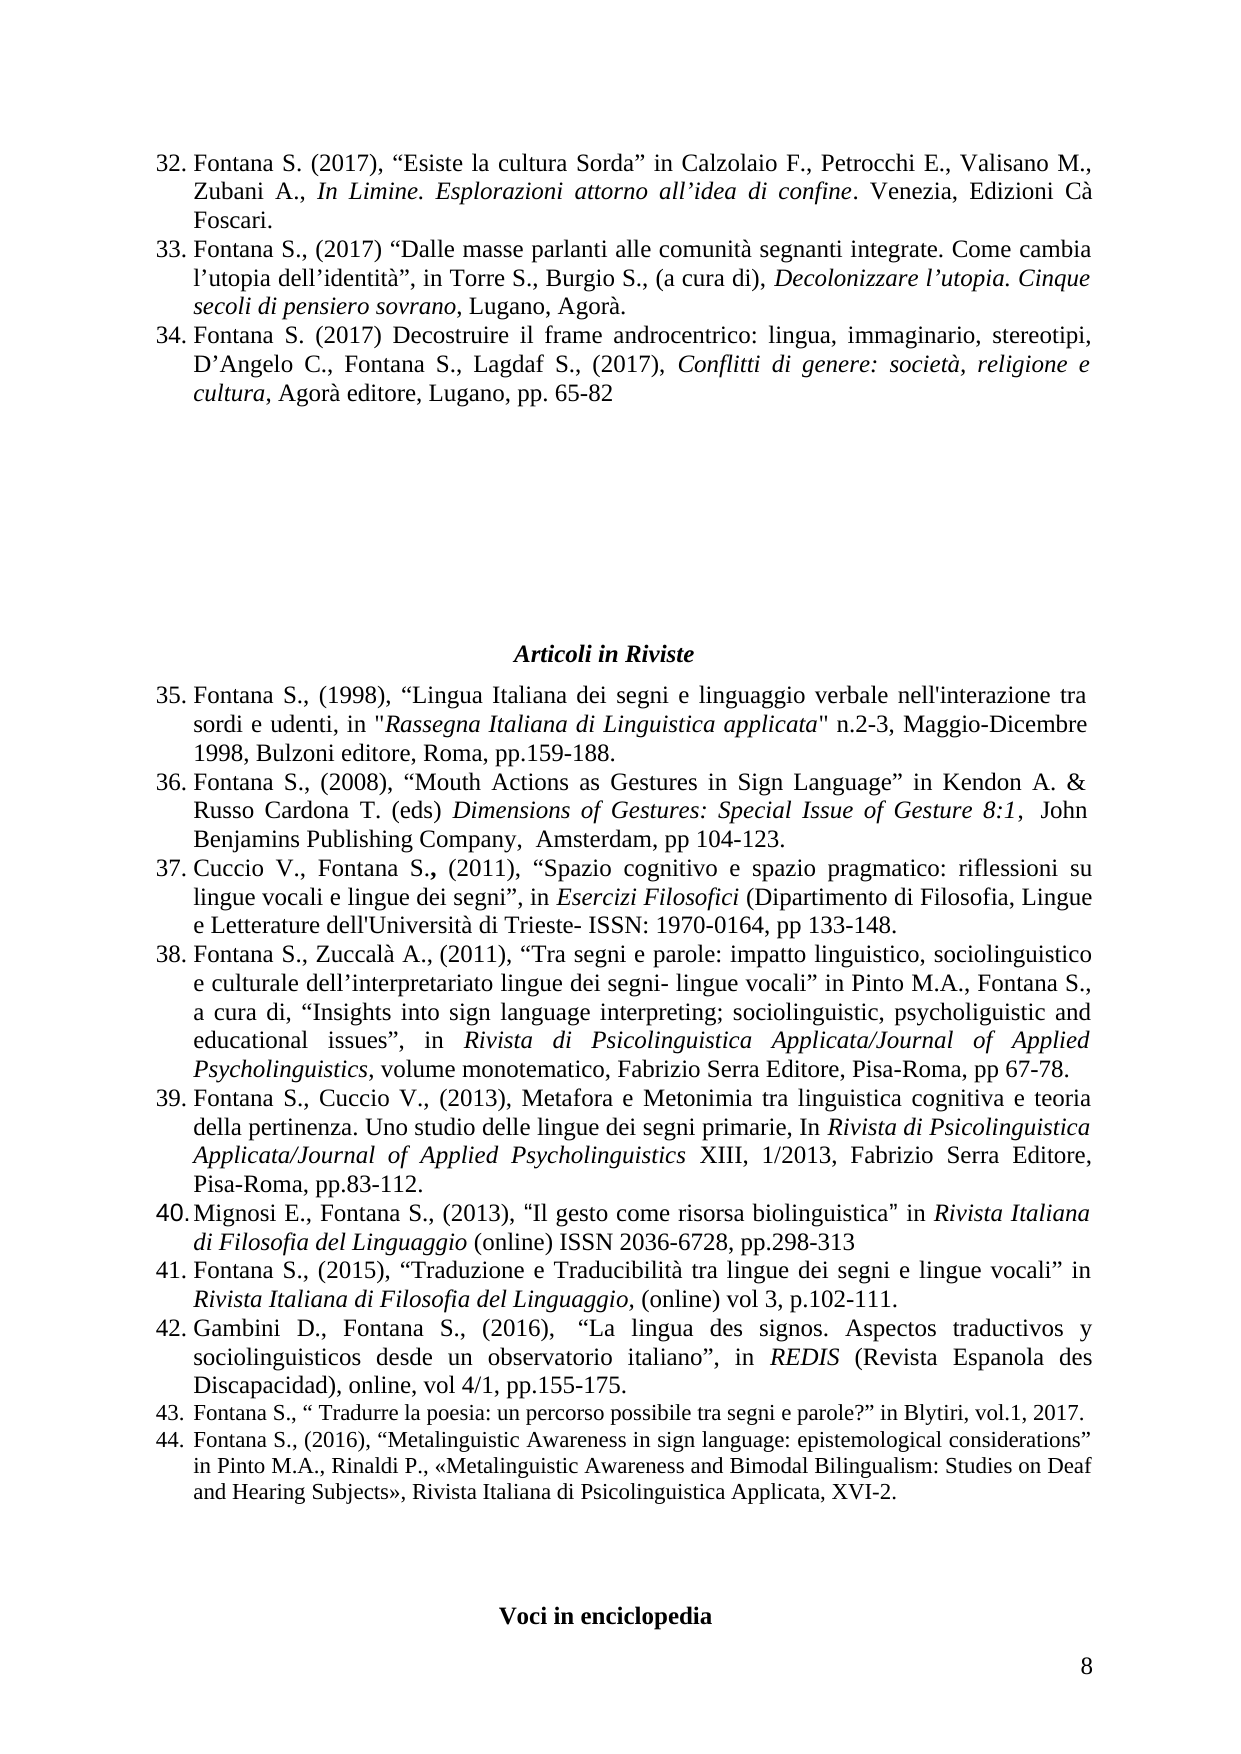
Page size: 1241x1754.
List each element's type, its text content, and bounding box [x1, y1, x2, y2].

list Fontana S. (2017) Decostruire il frame androcentrico: lingua, immaginario, stereotipi, D’Angelo C., Fontana S., Lagdaf S., (2017), Conflitti di genere: società, religione e cultura, Agorà editore, Lugano, pp. 65-82 [156, 320, 1093, 406]
list Mignosi E., Fontana S., (2013), “Il gesto come risorsa biolinguistica” in Rivista Italiana di Filosofia del Linguaggio (online) ISSN 2036-6728, pp.298-313 [156, 1198, 1093, 1256]
list Fontana S., Cuccio V., (2013), Metafora e Metonimia tra linguistica cognitiva e teoria della pertinenza. Uno studio delle lingue dei segni primarie, In Rivista di Psicolinguistica Applicata/Journal of Applied Psycholinguistics XIII, 1/2013, Fabrizio Serra Editore, Pisa-Roma, pp.83-112. [156, 1083, 1093, 1198]
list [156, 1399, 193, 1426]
text Voci in enciclopedia [118, 1601, 1093, 1630]
list Gambini D., Fontana S., (2016), “La lingua des signos. Aspectos traductivos y sociolinguisticos desde un observatorio italiano”, in REDIS (Revista Espanola des Discapacidad), online, vol 4/1, pp.155-175. [156, 1313, 1093, 1399]
list Fontana S. (2017), “Esiste la cultura Sorda” in Calzolaio F., Petrocchi E., Valisano M., Zubani A., In Limine. Esplorazioni attorno all’idea di confine. Venezia, Edizioni Cà Foscari. [156, 148, 1093, 234]
text Articoli in Riviste [118, 639, 1093, 668]
list Fontana S., Zuccalà A., (2011), “Tra segni e parole: impatto linguistico, sociolinguistico e culturale dell’interpretariato lingue dei segni- lingue vocali” in Pinto M.A., Fontana S., a cura di, “Insights into sign language interpreting; sociolinguistic, psycholiguistic and educational issues”, in Rivista di Psicolinguistica Applicata/Journal of Applied Psycholinguistics, volume monotematico, Fabrizio Serra Editore, Pisa-Roma, pp 67-78. [156, 939, 1093, 1083]
list Fontana S., (1998), “Lingua Italiana dei segni e linguaggio verbale nell'interazione tra sordi e udenti, in "Rassegna Italiana di Linguistica applicata" n.2-3, Maggio-Dicembre 1998, Bulzoni editore, Roma, pp.159-188. [156, 681, 1088, 767]
list Fontana S., (2016), “Metalinguistic Awareness in sign language: epistemological considerations” in Pinto M.A., Rinaldi P., «Metalinguistic Awareness and Bimodal Bilingualism: Studies on Deaf and Hearing Subjects», Rivista Italiana di Psicolinguistica Applicata, XVI-2. [156, 1426, 1093, 1505]
list Fontana S., (2015), “Traduzione e Traducibilità tra lingue dei segni e lingue vocali” in Rivista Italiana di Filosofia del Linguaggio, (online) vol 3, p.102-111. [156, 1256, 1093, 1313]
list Cuccio V., Fontana S., (2011), “Spazio cognitivo e spazio pragmatico: riflessioni su lingue vocali e lingue dei segni”, in Esercizi Filosofici (Dipartimento di Filosofia, Lingue e Letterature dell'Università di Trieste- ISSN: 1970-0164, pp 133-148. [156, 853, 1093, 939]
list Fontana S., (2017) “Dalle masse parlanti alle comunità segnanti integrate. Come cambia l’utopia dell’identità”, in Torre S., Burgio S., (a cura di), Decolonizzare l’utopia. Cinque secoli di pensiero sovrano, Lugano, Agorà. [156, 234, 1093, 320]
list Fontana S., (2008), “Mouth Actions as Gestures in Sign Language” in Kendon A. & Russo Cardona T. (eds) Dimensions of Gestures: Special Issue of Gesture 8:1, John Benjamins Publishing Company, Amsterdam, pp 104-123. [156, 767, 1088, 853]
